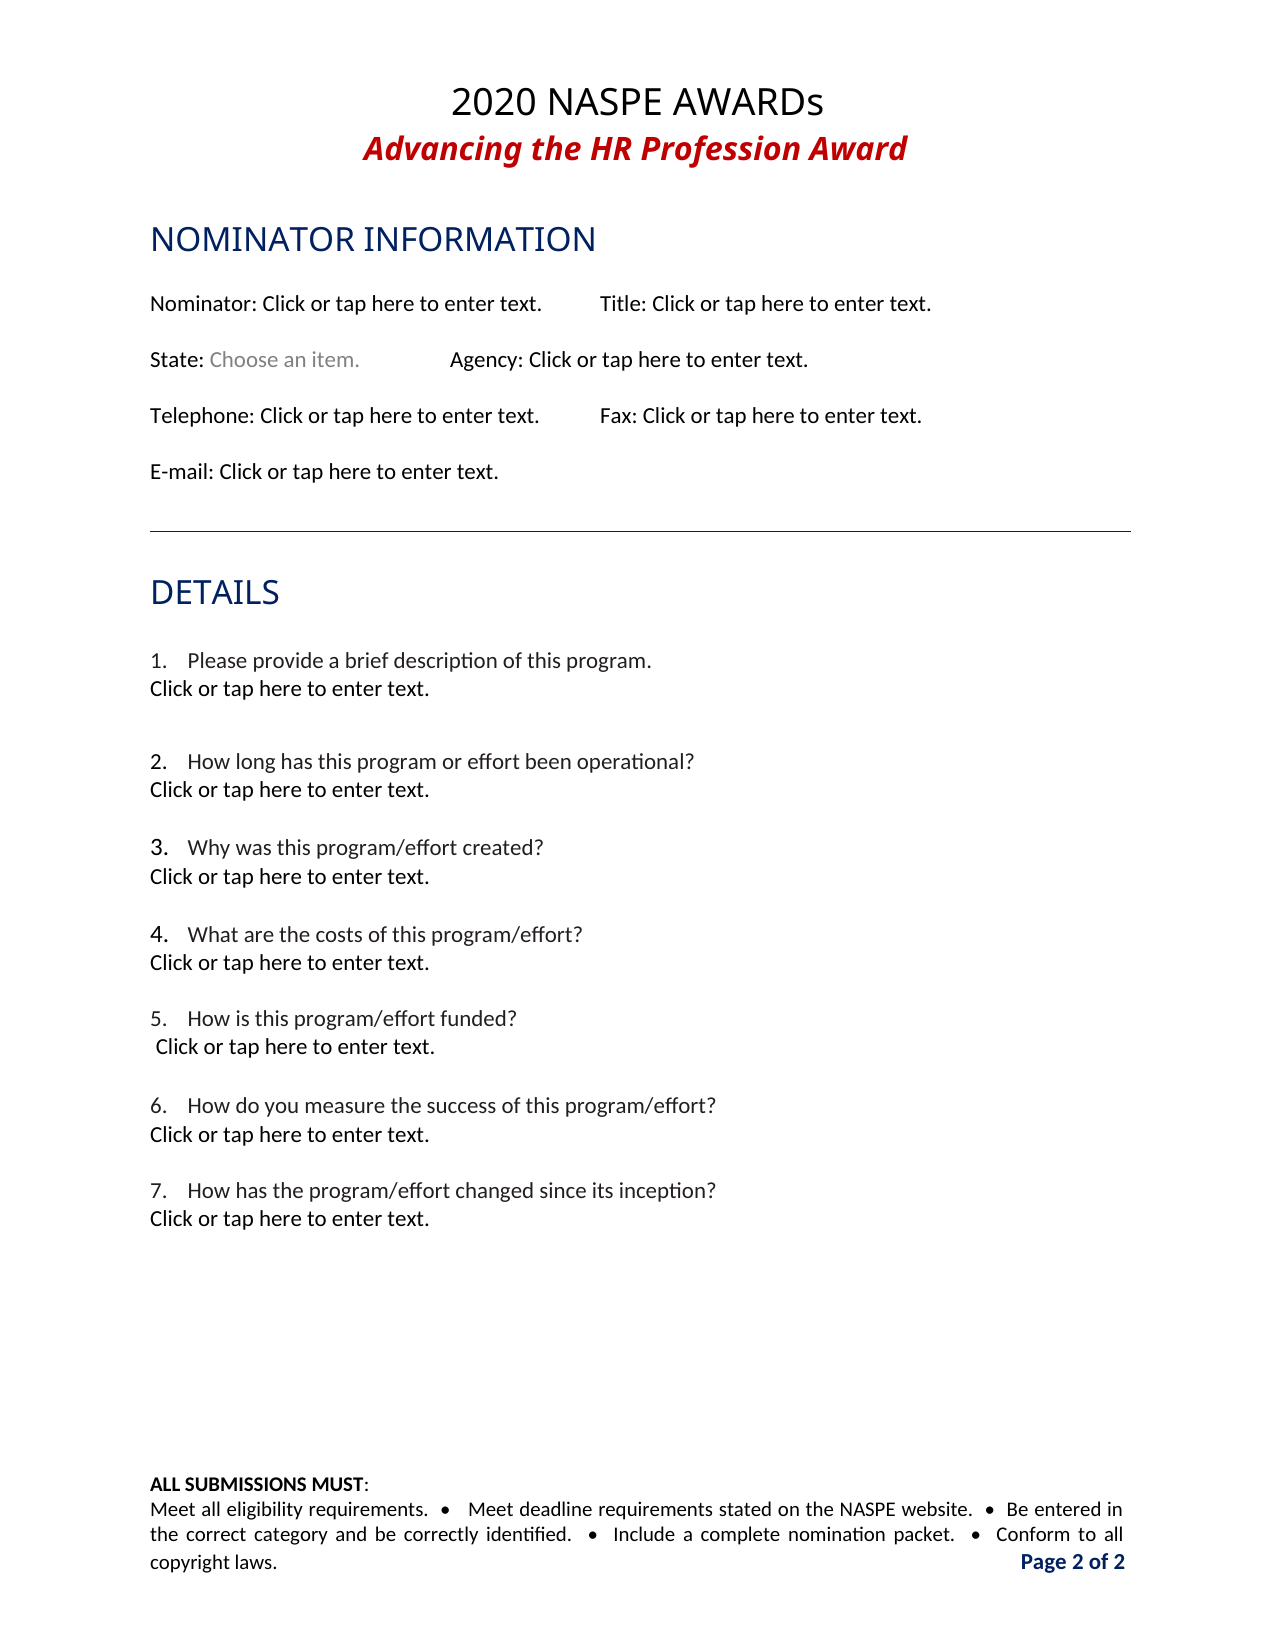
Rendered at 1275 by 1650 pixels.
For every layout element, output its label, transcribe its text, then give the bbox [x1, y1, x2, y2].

text NOMINATOR INFORMATION [150, 215, 1125, 261]
list Please provide a brief description of this program. [150, 646, 1125, 674]
list Why was this program/effort created? [150, 831, 1125, 862]
text State: Agency: [150, 345, 1125, 373]
text Nominator: Title: [150, 289, 1125, 317]
list What are the costs of this program/effort? [150, 918, 1125, 948]
text Telephone: Fax: [150, 401, 1125, 429]
list How long has this program or effort been operational? [150, 747, 1125, 775]
text E-mail: [150, 457, 1125, 485]
list How has the program/effort changed since its inception? [150, 1176, 1125, 1204]
list How is this program/effort funded? [150, 1004, 1125, 1032]
list How do you measure the success of this program/effort? [150, 1092, 1125, 1120]
text DETAILS [150, 569, 1125, 614]
